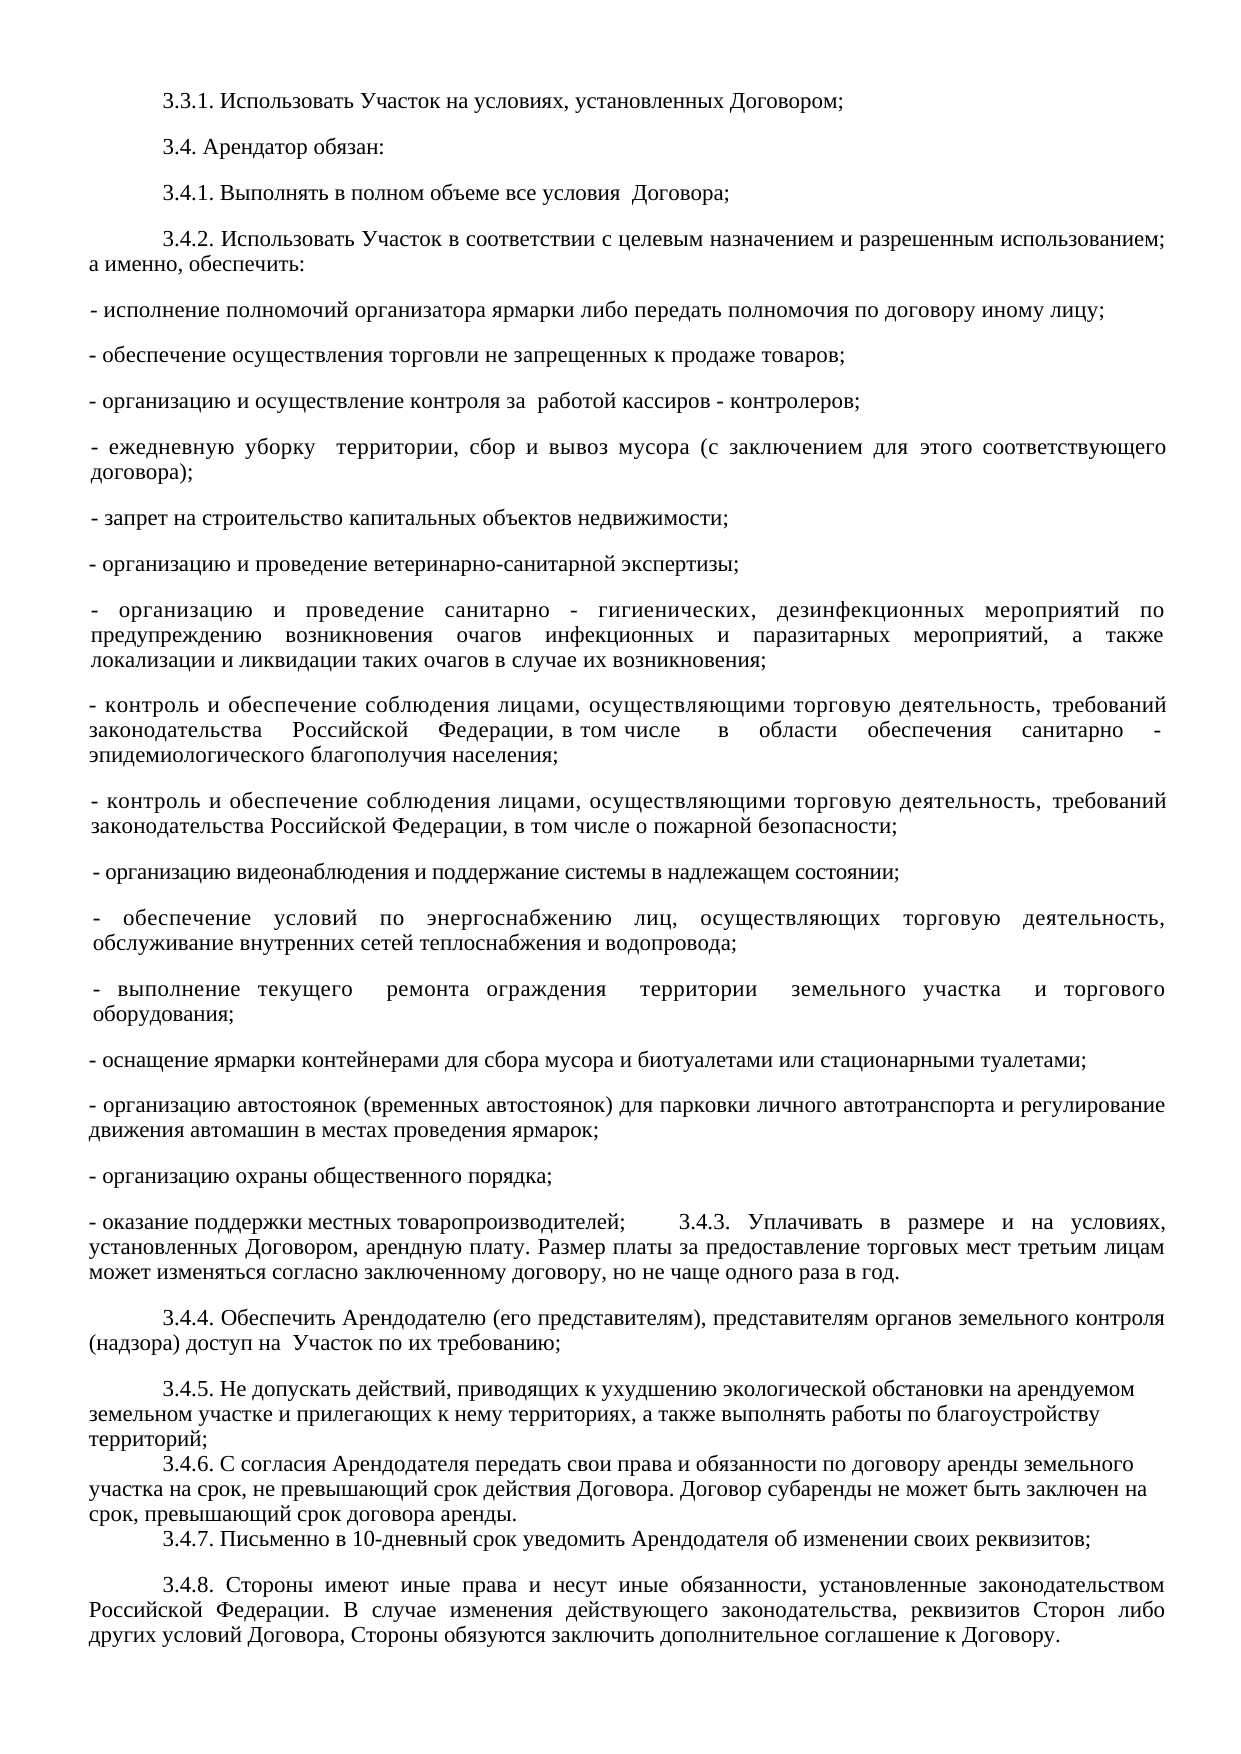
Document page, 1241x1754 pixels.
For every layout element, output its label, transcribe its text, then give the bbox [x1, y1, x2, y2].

text - организацию видеонаблюдения и поддержание системы в надлежащем состоянии; [92, 859, 1167, 884]
text - оказание поддержки местных товаропроизводителей; 3.4.3. Уплачивать в размере и на условиях, установленных Договором, арендную плату. Размер платы за предоставление торговых мест третьим лицам может изменяться согласно заключенному договору, но не чаще одного раза в год. [89, 1209, 1167, 1284]
text 3.4.6. С согласия Арендодателя передать свои права и обязанности по договору аренды земельного участка на срок, не превышающий срок действия Договора. Договор субаренды не может быть заключен на срок, превышающий срок договора аренды. [89, 1451, 1167, 1526]
text 3.4.5. Не допускать действий, приводящих к ухудшению экологической обстановки на арендуемом земельном участке и прилегающих к нему территориях, а также выполнять работы по благоустройству территорий; [89, 1376, 1167, 1451]
text 3.3.1. Использовать Участок на условиях, установленных Договором; [89, 89, 1167, 114]
text - контроль и обеспечение соблюдения лицами, осуществляющими торговую деятельность, требований законодательства Российской Федерации, в том числе в области обеспечения санитарно - эпидемиологического благополучия населения; [89, 693, 1167, 768]
text - ежедневную уборку территории, сбор и вывоз мусора (с заключением для этого соответствующего договора); [91, 434, 1167, 484]
text - организацию охраны общественного порядка; [89, 1164, 1167, 1189]
text - организацию и проведение ветеринарно-санитарной экспертизы; [89, 551, 1167, 576]
text - контроль и обеспечение соблюдения лицами, осуществляющими торговую деятельность, требований законодательства Российской Федерации, в том числе о пожарной безопасности; [91, 789, 1167, 839]
text - запрет на строительство капитальных объектов недвижимости; [91, 505, 1167, 530]
text - организацию автостоянок (временных автостоянок) для парковки личного автотранспорта и регулирование движения автомашин в местах проведения ярмарок; [89, 1093, 1167, 1143]
text 3.4. Арендатор обязан: [89, 134, 1167, 159]
text 3.4.1. Выполнять в полном объеме все условия Договора; [89, 180, 1167, 205]
text - выполнение текущего ремонта ограждения территории земельного участка и торгового оборудования; [93, 976, 1167, 1026]
text 3.4.2. Использовать Участок в соответствии с целевым назначением и разрешенным использованием; а именно, обеспечить: [89, 226, 1167, 276]
text 3.4.4. Обеспечить Арендодателю (его представителям), представителям органов земельного контроля (надзора) доступ на Участок по их требованию; [89, 1305, 1167, 1355]
text 3.4.8. Стороны имеют иные права и несут иные обязанности, установленные законодательством Российской Федерации. В случае изменения действующего законодательства, реквизитов Сторон либо других условий Договора, Стороны обязуются заключить дополнительное соглашение к Договору. [89, 1572, 1167, 1647]
text - исполнение полномочий организатора ярмарки либо передать полномочия по договору иному лицу; [90, 297, 1167, 322]
text 3.4.7. Письменно в 10-дневный срок уведомить Арендодателя об изменении своих реквизитов; [89, 1526, 1167, 1551]
text - оснащение ярмарки контейнерами для сбора мусора и биотуалетами или стационарными туалетами; [89, 1047, 1167, 1072]
text - обеспечение условий по энергоснабжению лиц, осуществляющих торговую деятельность, обслуживание внутренних сетей теплоснабжения и водопровода; [93, 905, 1167, 955]
text - обеспечение осуществления торговли не запрещенных к продаже товаров; [89, 343, 1167, 368]
text - организацию и осуществление контроля за работой кассиров - контролеров; [89, 389, 1167, 414]
text - организацию и проведение санитарно - гигиенических, дезинфекционных мероприятий по предупреждению возникновения очагов инфекционных и паразитарных мероприятий, а также локализации и ликвидации таких очагов в случае их возникновения; [91, 597, 1167, 672]
